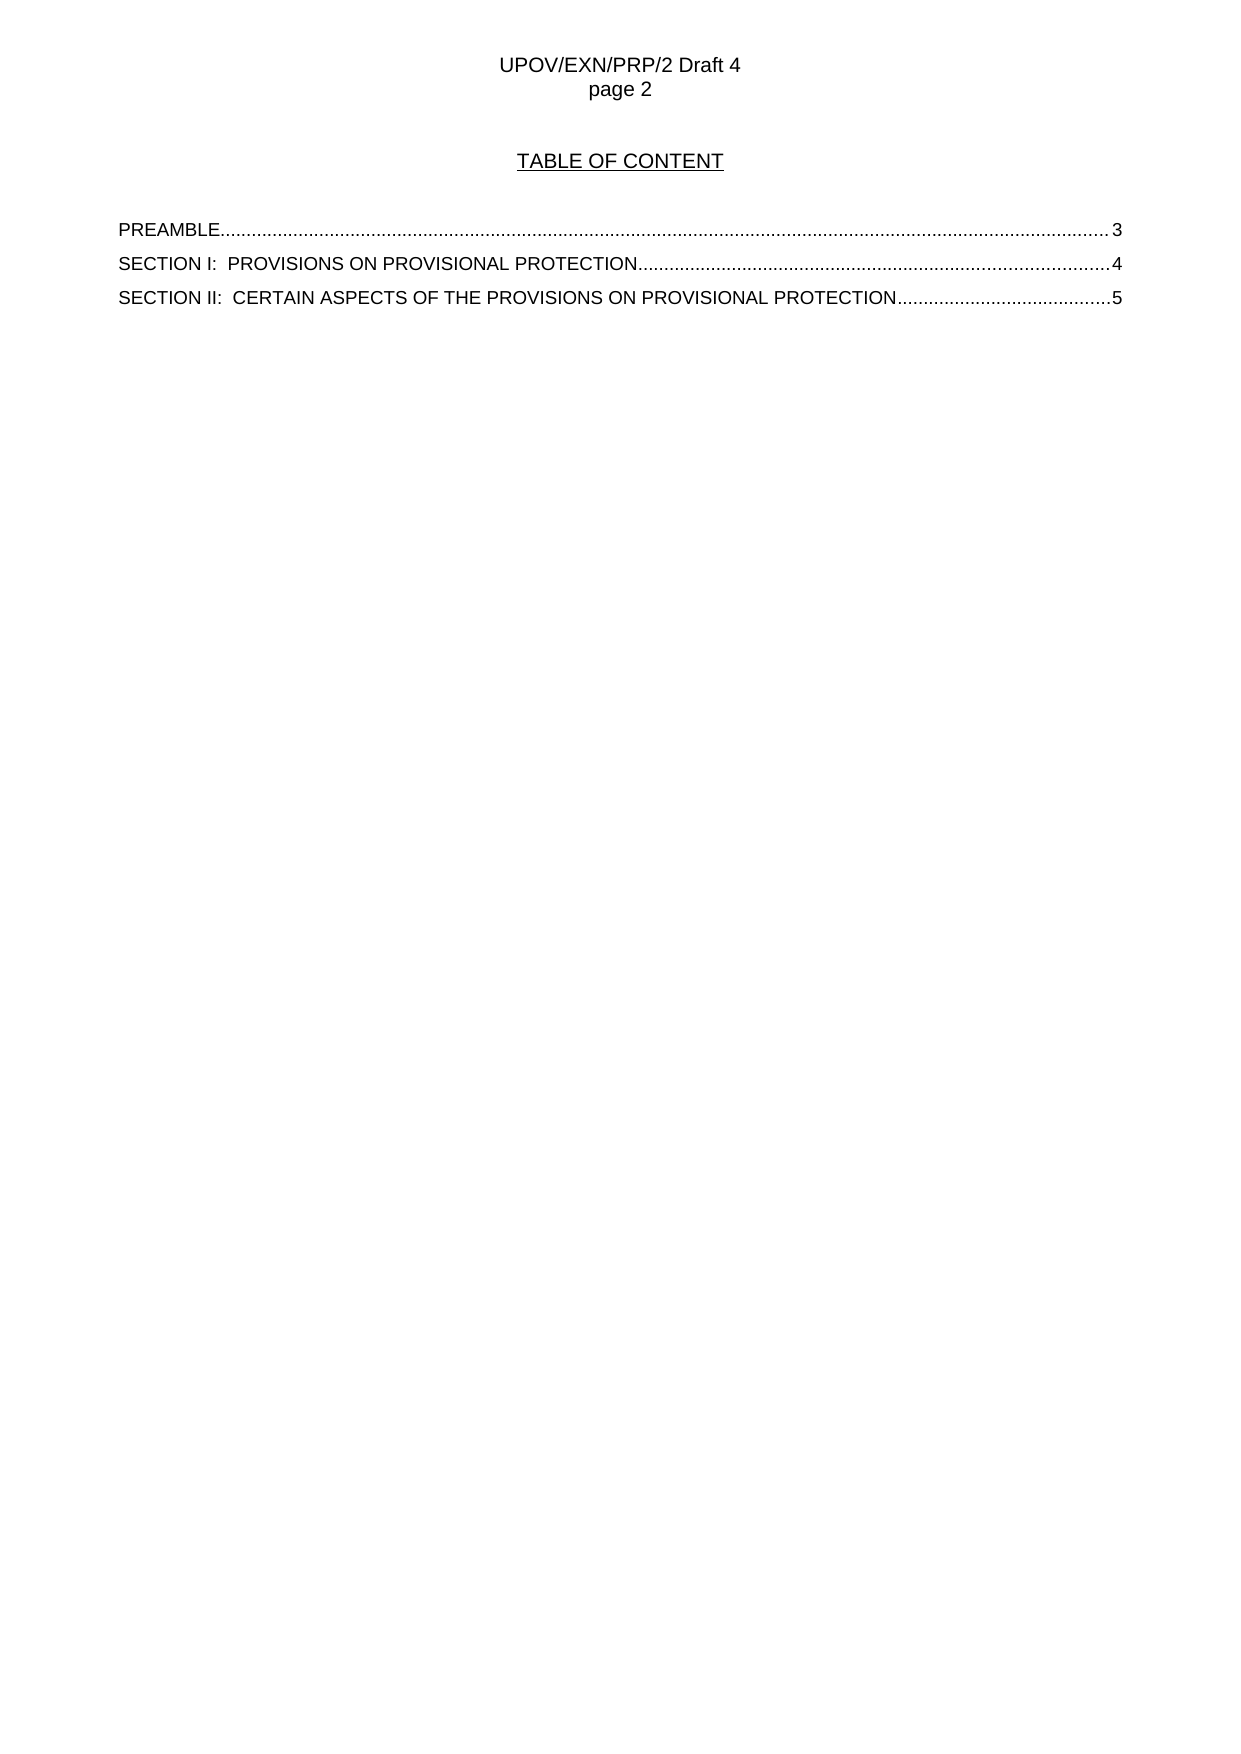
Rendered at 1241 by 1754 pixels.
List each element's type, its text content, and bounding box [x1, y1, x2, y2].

text SECTION I: PROVISIONS ON PROVISIONAL PROTECTION 4 [118, 252, 1033, 274]
text SECTION II: CERTAIN ASPECTS OF THE PROVISIONS ON PROVISIONAL PROTECTION 5 [118, 287, 1033, 308]
text TABLE OF CONTENT [118, 149, 1122, 173]
text PREAMBLE 3 [118, 218, 1033, 240]
